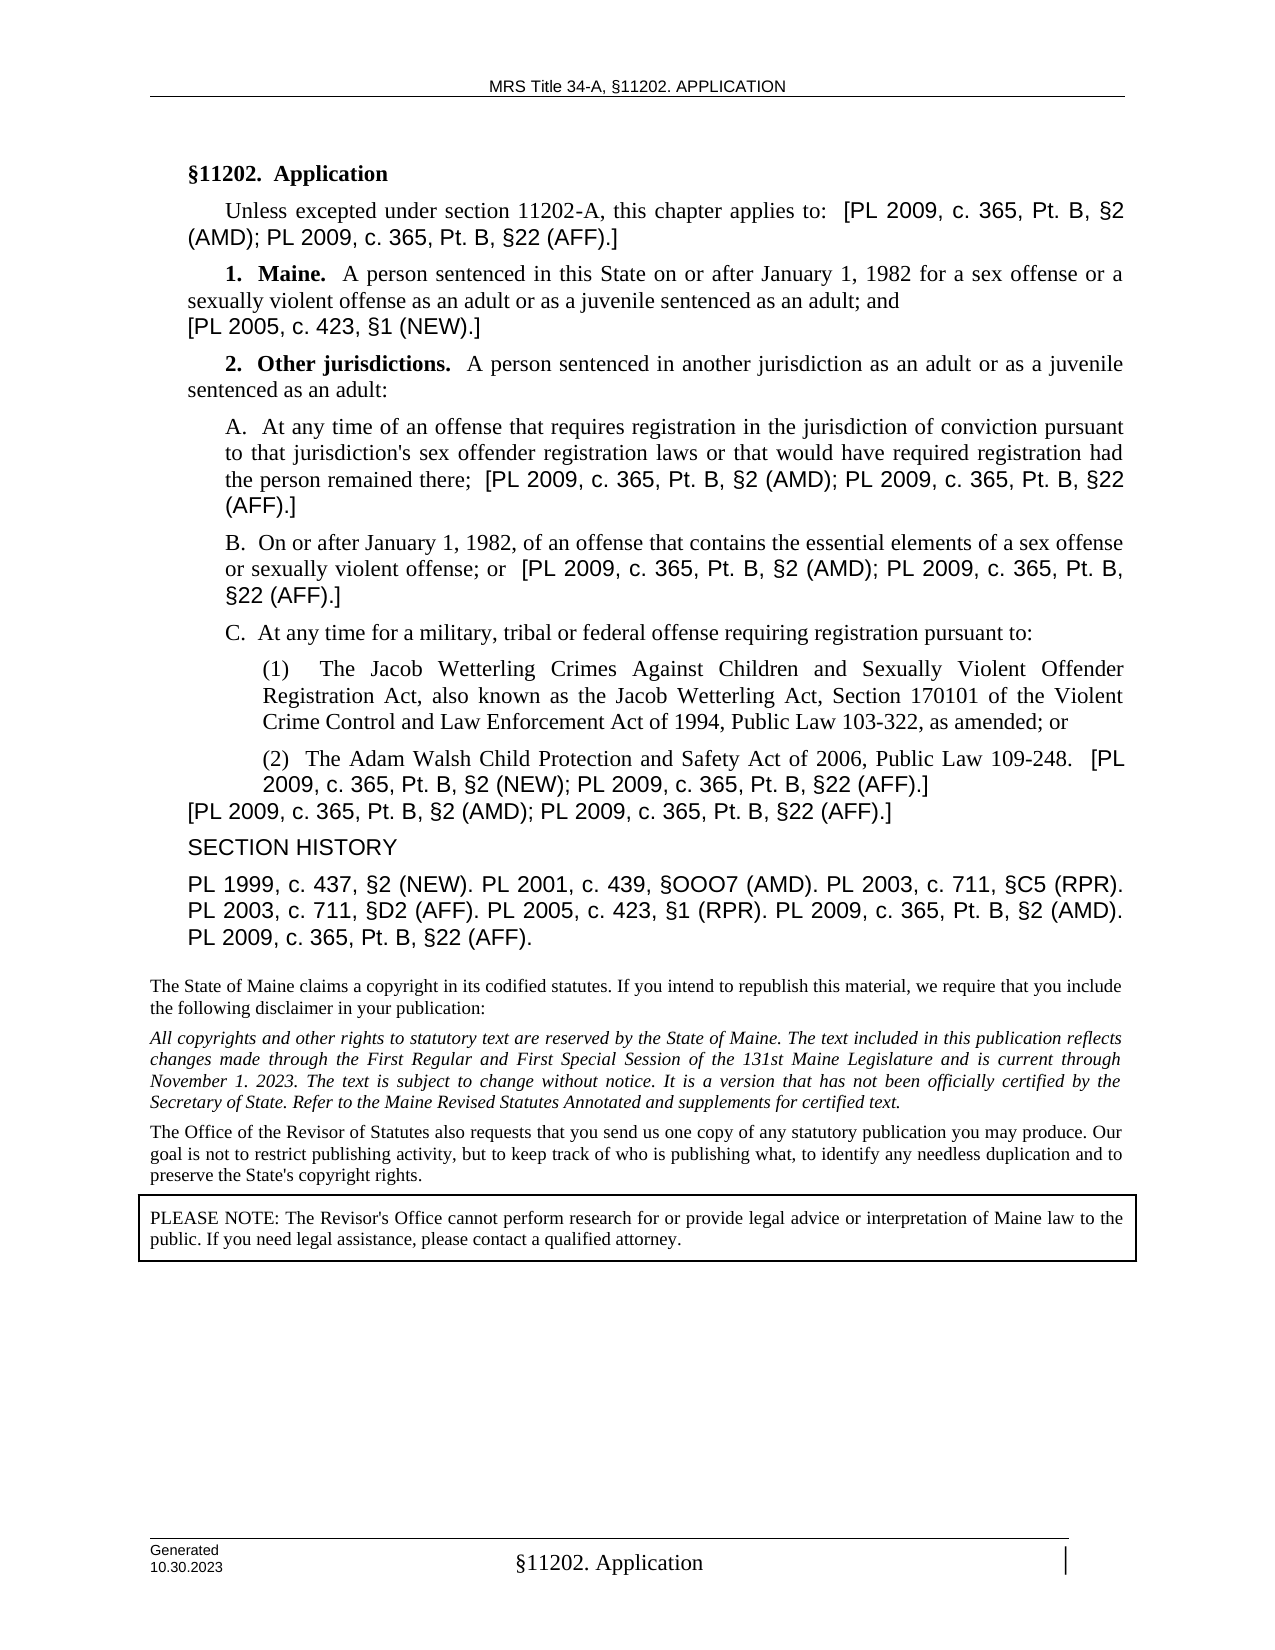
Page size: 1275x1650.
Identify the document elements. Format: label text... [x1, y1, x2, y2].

text (2) The Adam Walsh Child Protection and Safety Act of 2006, Public Law 109-248. [PL 2009, c. 365, Pt. B, §2 (NEW); PL 2009, c. 365, Pt. B, §22 (AFF).] [262, 745, 1125, 798]
text The Office of the Revisor of Statutes also requests that you send us one copy of any statutory publication you may produce. Our goal is not to restrict publishing activity, but to keep track of who is publishing what, to identify any needless duplication and to preserve the State's copyright rights. [150, 1121, 1125, 1186]
text SECTION HISTORY [187, 834, 1125, 861]
text PL 1999, c. 437, §2 (NEW). PL 2001, c. 439, §OOO7 (AMD). PL 2003, c. 711, §C5 (RPR). PL 2003, c. 711, §D2 (AFF). PL 2005, c. 423, §1 (RPR). PL 2009, c. 365, Pt. B, §2 (AMD). PL 2009, c. 365, Pt. B, §22 (AFF). [187, 871, 1125, 950]
text All copyrights and other rights to statutory text are reserved by the State of Maine. The text included in this publication reflects changes made through the First Regular and First Special Session of the 131st Maine Legislature and is current through November 1. 2023 . The text is subject to change without notice. It is a version that has not been officially certified by the Secretary of State. Refer to the Maine Revised Statutes Annotated and supplements for certified text. [150, 1027, 1125, 1113]
text B. On or after January 1, 1982, of an offense that contains the essential elements of a sex offense or sexually violent offense; or [PL 2009, c. 365, Pt. B, §2 (AMD); PL 2009, c. 365, Pt. B, §22 (AFF).] [225, 529, 1125, 608]
text The State of Maine claims a copyright in its codified statutes. If you intend to republish this material, we require that you include the following disclaimer in your publication: [150, 975, 1125, 1018]
text (1) The Jacob Wetterling Crimes Against Children and Sexually Violent Offender Registration Act, also known as the Jacob Wetterling Act, Section 170101 of the Violent Crime Control and Law Enforcement Act of 1994, Public Law 103-322, as amended; or [262, 655, 1125, 734]
text §11202. Application [187, 160, 1125, 187]
text Unless excepted under section 11202‑A, this chapter applies to: [PL 2009, c. 365, Pt. B, §2 (AMD); PL 2009, c. 365, Pt. B, §22 (AFF).] [187, 197, 1125, 250]
text PLEASE NOTE: The Revisor's Office cannot perform research for or provide legal advice or interpretation of Maine law to the public. If you need legal assistance, please contact a qualified attorney. [140, 1196, 1135, 1260]
text 1. Maine. A person sentenced in this State on or after January 1, 1982 for a sex offense or a sexually violent offense as an adult or as a juvenile sentenced as an adult; and [187, 260, 1125, 313]
text [PL 2005, c. 423, §1 (NEW).] [187, 313, 1125, 339]
text [PL 2009, c. 365, Pt. B, §2 (AMD); PL 2009, c. 365, Pt. B, §22 (AFF).] [187, 798, 1125, 824]
text C. At any time for a military, tribal or federal offense requiring registration pursuant to: [225, 618, 1125, 645]
text A. At any time of an offense that requires registration in the jurisdiction of conviction pursuant to that jurisdiction's sex offender registration laws or that would have required registration had the person remained there; [PL 2009, c. 365, Pt. B, §2 (AMD); PL 2009, c. 365, Pt. B, §22 (AFF).] [225, 413, 1125, 518]
text 2. Other jurisdictions. A person sentenced in another jurisdiction as an adult or as a juvenile sentenced as an adult: [187, 350, 1125, 403]
